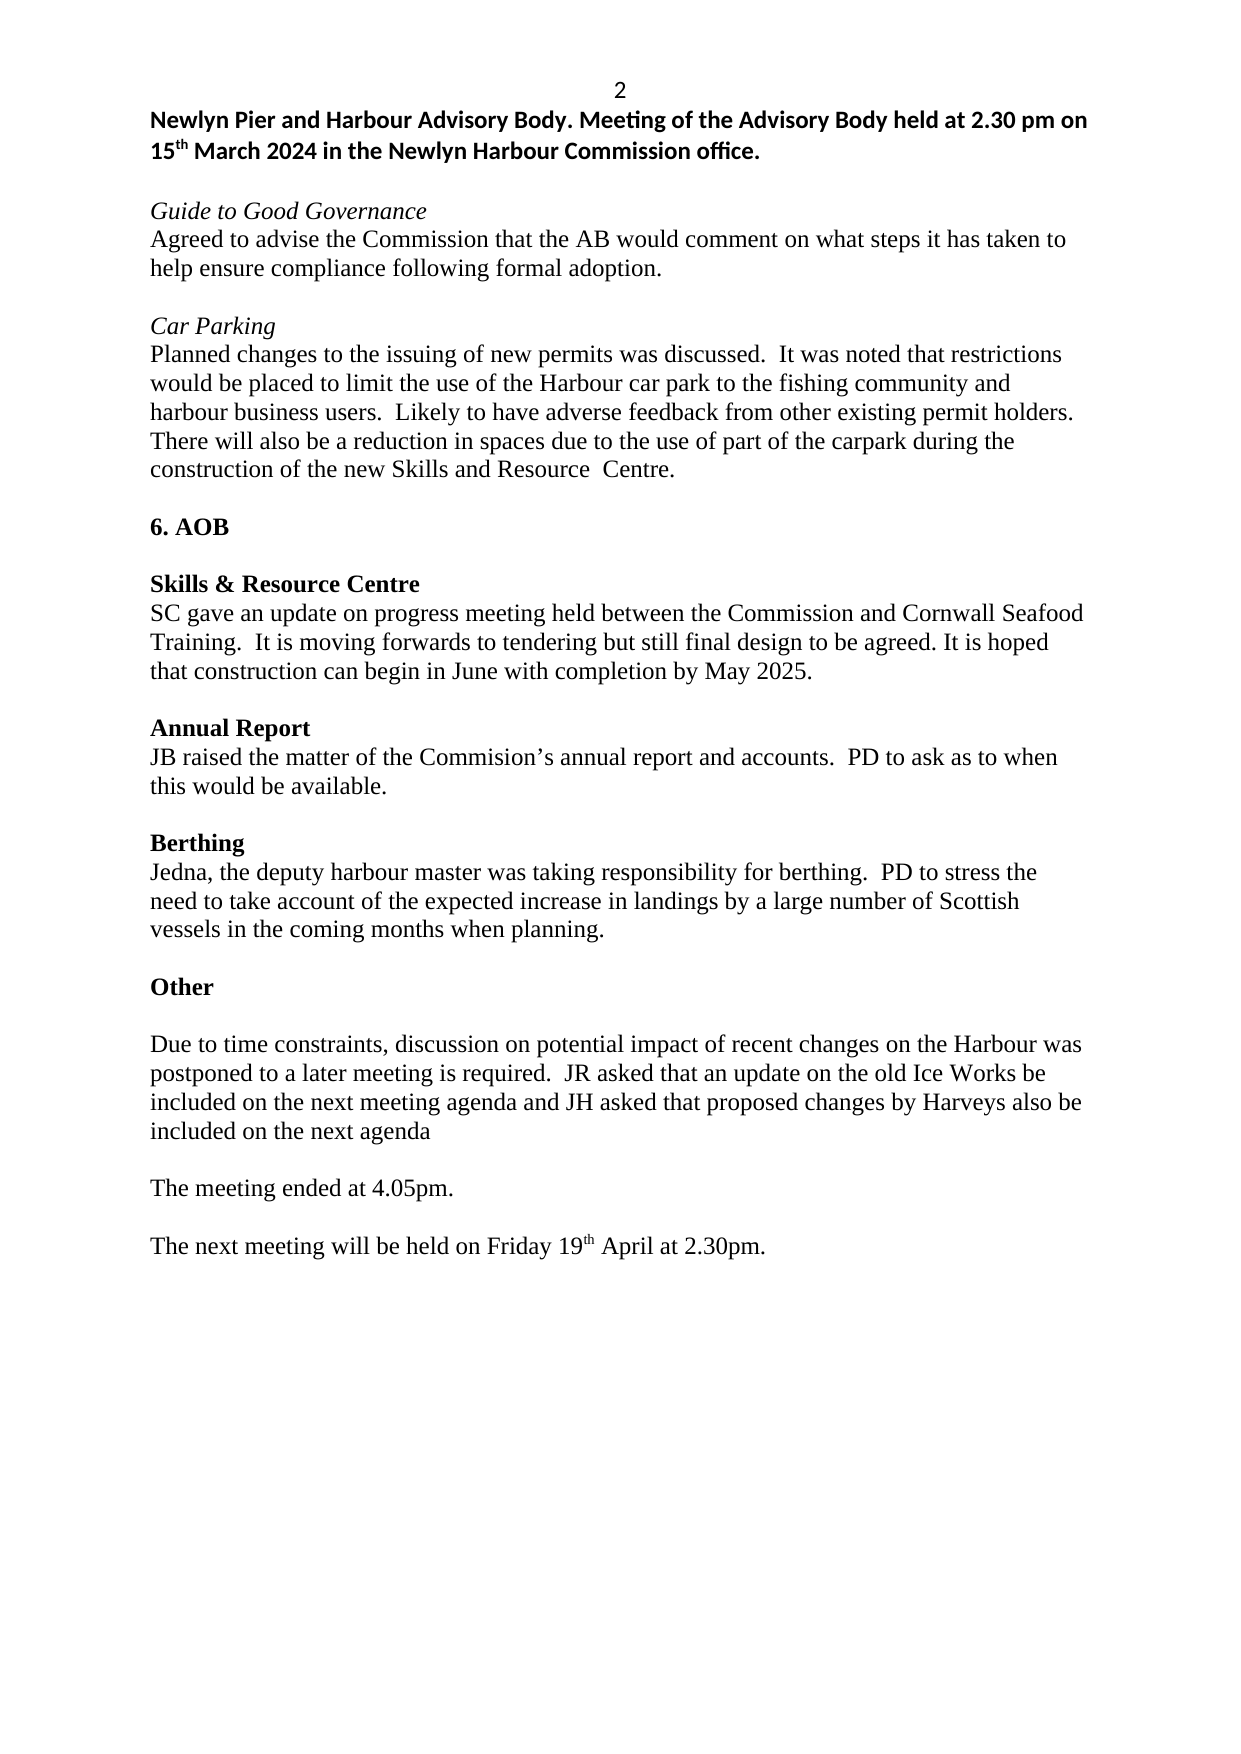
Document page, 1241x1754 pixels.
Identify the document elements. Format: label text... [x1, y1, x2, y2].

text The meeting ended at 4.05pm. [150, 1173, 1090, 1202]
text Jedna, the deputy harbour master was taking responsibility for berthing. PD to stress the need to take account of the expected increase in landings by a large number of Scottish vessels in the coming months when planning. [150, 857, 1090, 943]
text Car Parking [150, 311, 1090, 339]
text 6. AOB [150, 512, 1090, 541]
text The next meeting will be held on Friday 19th April at 2.30pm. [150, 1231, 1090, 1259]
text Other [150, 972, 1090, 1001]
text SC gave an update on progress meeting held between the Commission and Cornwall Seafood Training. It is moving forwards to tendering but still final design to be agreed. It is hoped that construction can begin in June with completion by May 2025. [150, 598, 1090, 684]
text Skills & Resource Centre [150, 569, 1090, 598]
text Guide to Good Governance [150, 196, 1090, 224]
text Planned changes to the issuing of new permits was discussed. It was noted that restrictions would be placed to limit the use of the Harbour car park to the fishing community and harbour business users. Likely to have adverse feedback from other existing permit holders. There will also be a reduction in spaces due to the use of part of the carpark during the construction of the new Skills and Resource Centre. [150, 339, 1090, 483]
text Agreed to advise the Commission that the AB would comment on what steps it has taken to help ensure compliance following formal adoption. [150, 224, 1090, 282]
text Berthing [150, 828, 1090, 857]
text Due to time constraints, discussion on potential impact of recent changes on the Harbour was postponed to a later meeting is required. JR asked that an update on the old Ice Works be included on the next meeting agenda and JH asked that proposed changes by Harveys also be included on the next agenda [150, 1029, 1090, 1144]
text JB raised the matter of the Commision’s annual report and accounts. PD to ask as to when this would be available. [150, 742, 1090, 799]
text Annual Report [150, 713, 1090, 742]
